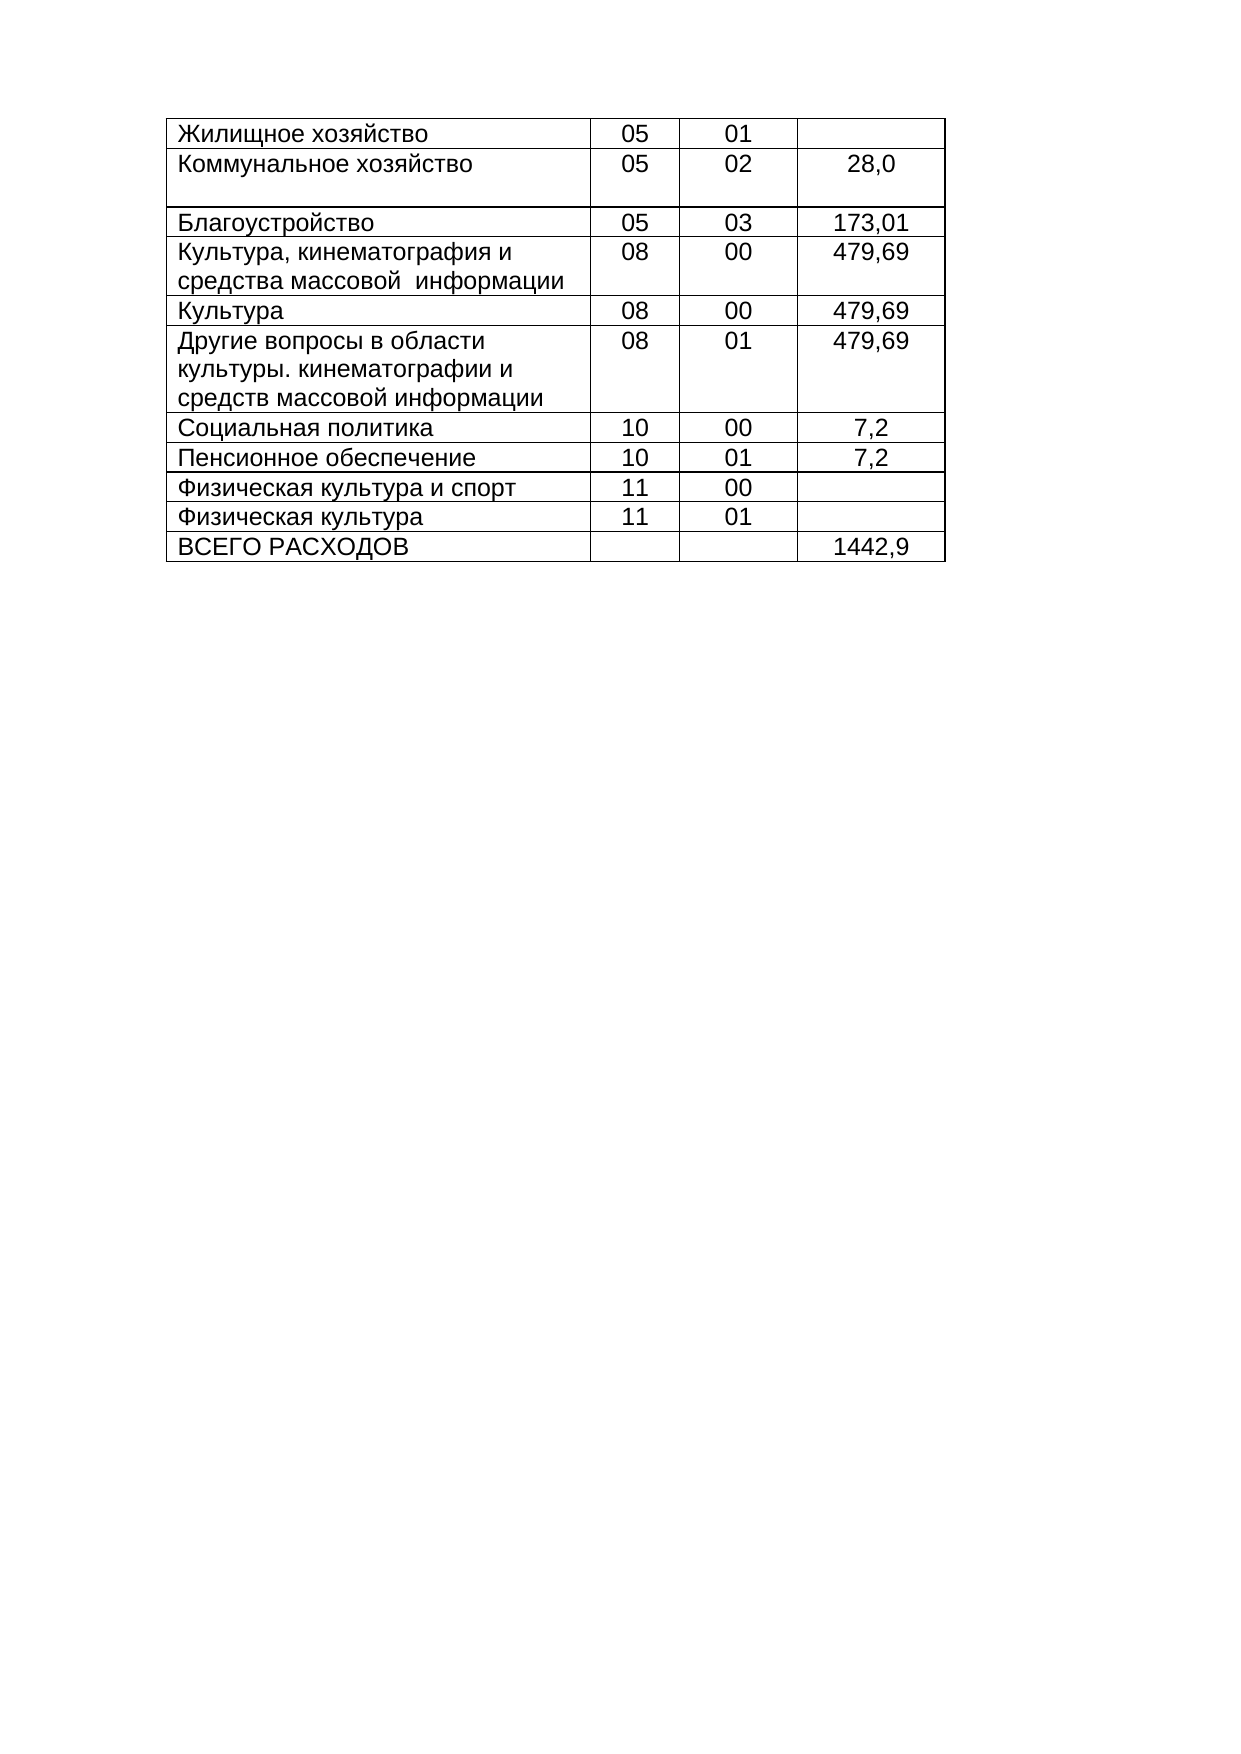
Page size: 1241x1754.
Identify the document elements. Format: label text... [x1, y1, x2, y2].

table_cell 05 [591, 149, 679, 206]
table_cell 7,2 [798, 443, 944, 471]
table_cell 02 [680, 149, 797, 206]
table_cell 03 [680, 208, 797, 236]
table_cell [680, 532, 797, 561]
table_cell 173,01 [798, 208, 944, 236]
table_cell [798, 502, 944, 531]
table_cell 11 [591, 502, 679, 531]
table_cell 00 [680, 296, 797, 324]
table_cell 08 [591, 237, 679, 295]
table_cell 479,69 [798, 296, 944, 324]
table_cell [798, 119, 944, 148]
table_cell Другие вопросы в области культуры. кинематографии и средств массовой информации [167, 326, 590, 412]
table_cell 479,69 [798, 237, 944, 295]
table_cell ВСЕГО РАСХОДОВ [167, 532, 590, 561]
table_cell Культура, кинематография и средства массовой информации [167, 237, 590, 295]
table_cell 01 [680, 119, 797, 148]
table_cell 05 [591, 208, 679, 236]
table_cell [798, 473, 944, 501]
table_cell 28,0 [798, 149, 944, 206]
table_cell 00 [680, 413, 797, 442]
table_cell Коммунальное хозяйство [167, 149, 590, 206]
table_cell Пенсионное обеспечение [167, 443, 590, 471]
table_cell 1442,9 [798, 532, 944, 561]
table_cell 08 [591, 296, 679, 324]
table_cell [591, 532, 679, 561]
table_cell 01 [680, 326, 797, 412]
table_cell 479,69 [798, 326, 944, 412]
table_cell 08 [591, 326, 679, 412]
table_cell 01 [680, 502, 797, 531]
table_cell Благоустройство [167, 208, 590, 236]
table_cell 00 [680, 473, 797, 501]
table_cell Жилищное хозяйство [167, 119, 590, 148]
table_cell 00 [680, 237, 797, 295]
table_cell 11 [591, 473, 679, 501]
table_cell 05 [591, 119, 679, 148]
table_cell 01 [680, 443, 797, 471]
table_cell 10 [591, 443, 679, 471]
table_cell Культура [167, 296, 590, 324]
table_cell 10 [591, 413, 679, 442]
table_cell Физическая культура [167, 502, 590, 531]
table_cell Социальная политика [167, 413, 590, 442]
table_cell 7,2 [798, 413, 944, 442]
table_cell Физическая культура и спорт [167, 473, 590, 501]
